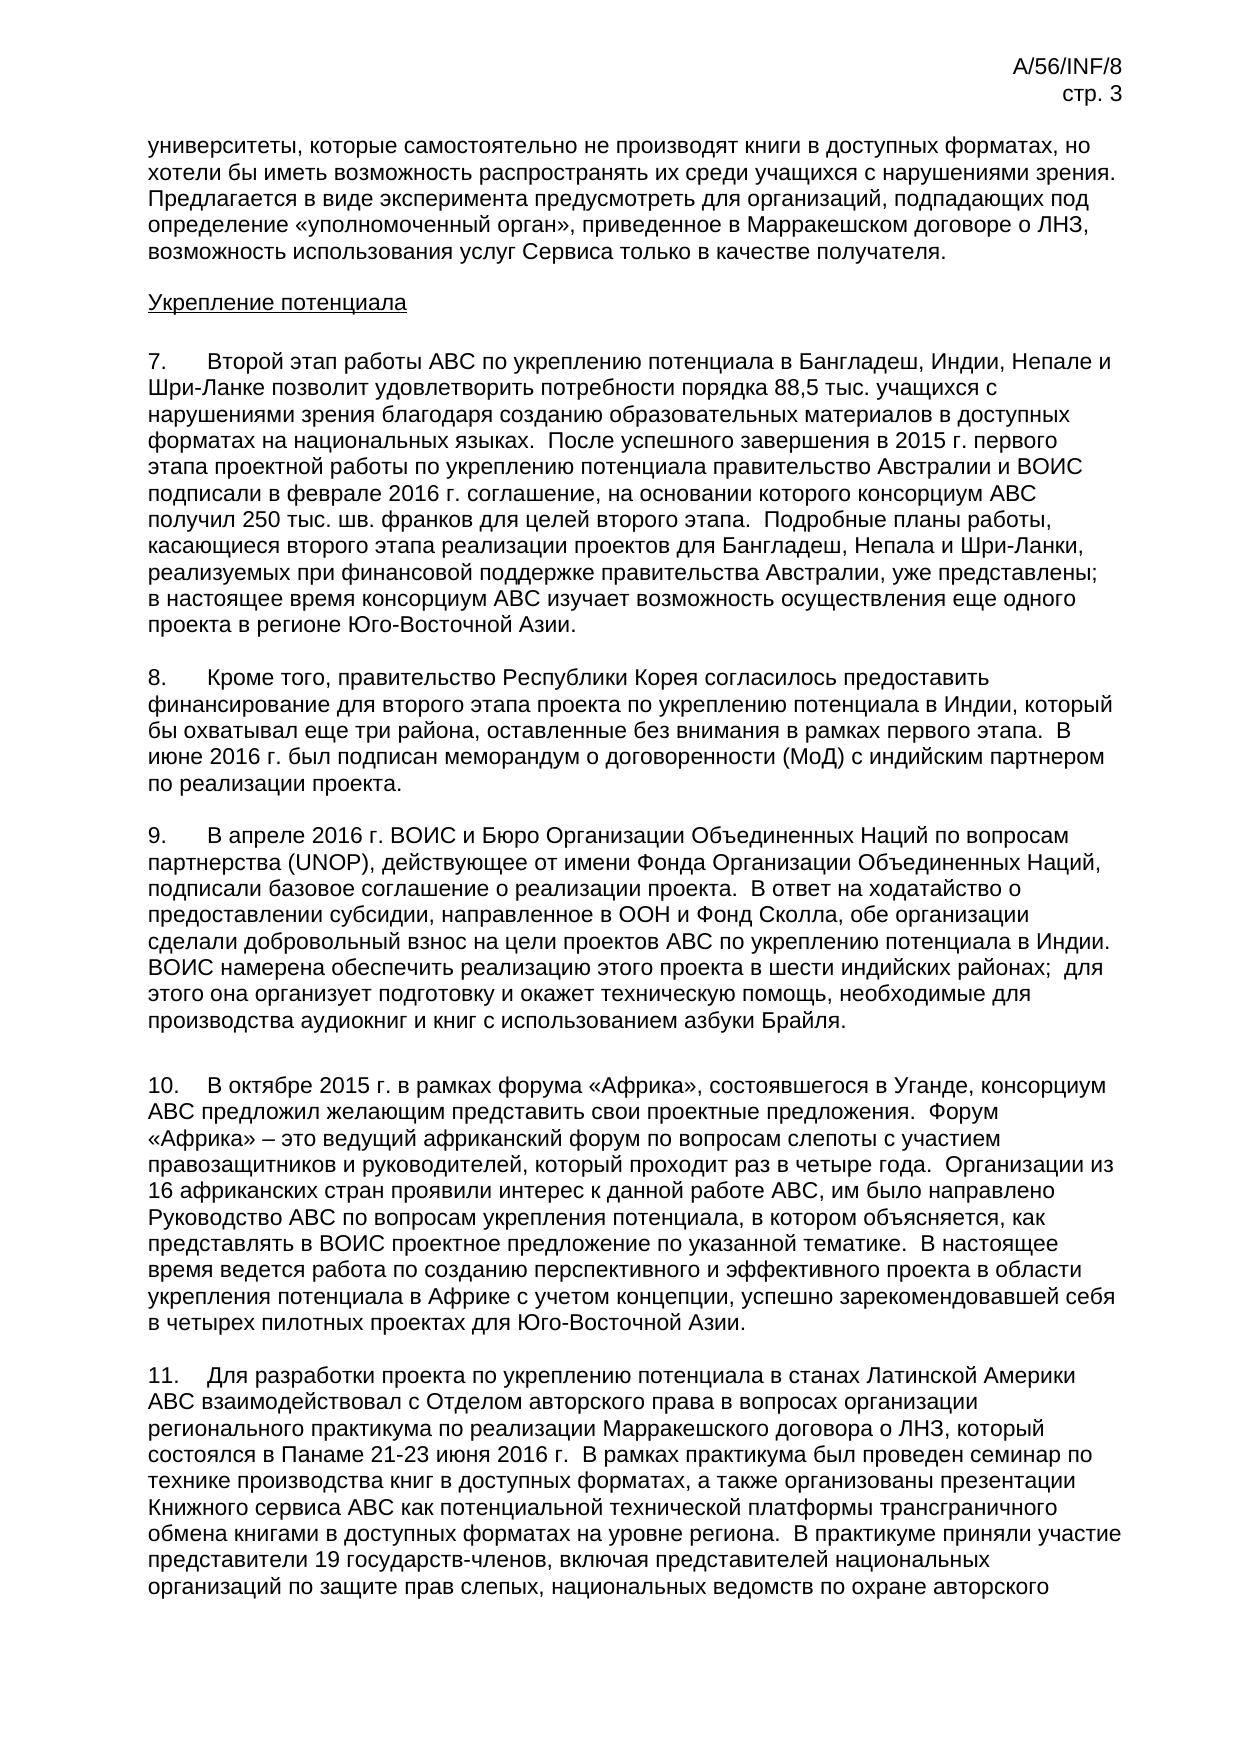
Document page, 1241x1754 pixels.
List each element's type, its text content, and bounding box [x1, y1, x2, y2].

list В октябре 2015 г. в рамках форума «Африка», состоявшегося в Уганде, консорциум ABC предложил желающим представить свои проектные предложения. Форум «Африка» – это ведущий африканский форум по вопросам слепоты с участием правозащитников и руководителей, который проходит раз в четыре года. Организации из 16 африканских стран проявили интерес к данной работе ABC, им было направлено Руководство ABC по вопросам укрепления потенциала, в котором объясняется, как представлять в ВОИС проектное предложение по указанной тематике. В настоящее время ведется работа по созданию перспективного и эффективного проекта в области укрепления потенциала в Африке с учетом концепции, успешно зарекомендовавшей себя в четырех пилотных проектах для Юго-Восточной Азии. [148, 1072, 1122, 1336]
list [148, 132, 1122, 264]
list В апреле 2016 г. ВОИС и Бюро Организации Объединенных Наций по вопросам партнерства (UNOP), действующее от имени Фонда Организации Объединенных Наций, подписали базовое соглашение о реализации проекта. В ответ на ходатайство о предоставлении субсидии, направленное в ООН и Фонд Сколла, обе организации сделали добровольный взнос на цели проектов ABC по укреплению потенциала в Индии. ВОИС намерена обеспечить реализацию этого проекта в шести индийских районах; для этого она организует подготовку и окажет техническую помощь, необходимые для производства аудиокниг и книг с использованием азбуки Брайля. [148, 822, 1122, 1033]
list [148, 1362, 1122, 1599]
subtitle Укрепление потенциала [148, 289, 1122, 315]
list Второй этап работы ABC по укреплению потенциала в Бангладеш, Индии, Непале и Шри-Ланке позволит удовлетворить потребности порядка 88,5 тыс. учащихся с нарушениями зрения благодаря созданию образовательных материалов в доступных форматах на национальных языках. После успешного завершения в 2015 г. первого этапа проектной работы по укреплению потенциала правительство Австралии и ВОИС подписали в феврале 2016 г. соглашение, на основании которого консорциум ABC получил 250 тыс. шв. франков для целей второго этапа. Подробные планы работы, касающиеся второго этапа реализации проектов для Бангладеш, Непала и Шри-Ланки, реализуемых при финансовой поддержке правительства Австралии, уже представлены; в настоящее время консорциум АВС изучает возможность осуществления еще одного проекта в регионе Юго-Восточной Азии. [148, 348, 1122, 638]
list Кроме того, правительство Республики Корея согласилось предоставить финансирование для второго этапа проекта по укреплению потенциала в Индии, который бы охватывал еще три района, оставленные без внимания в рамках первого этапа. В июне 2016 г. был подписан меморандум о договоренности (МоД) с индийским партнером по реализации проекта. [148, 664, 1122, 796]
